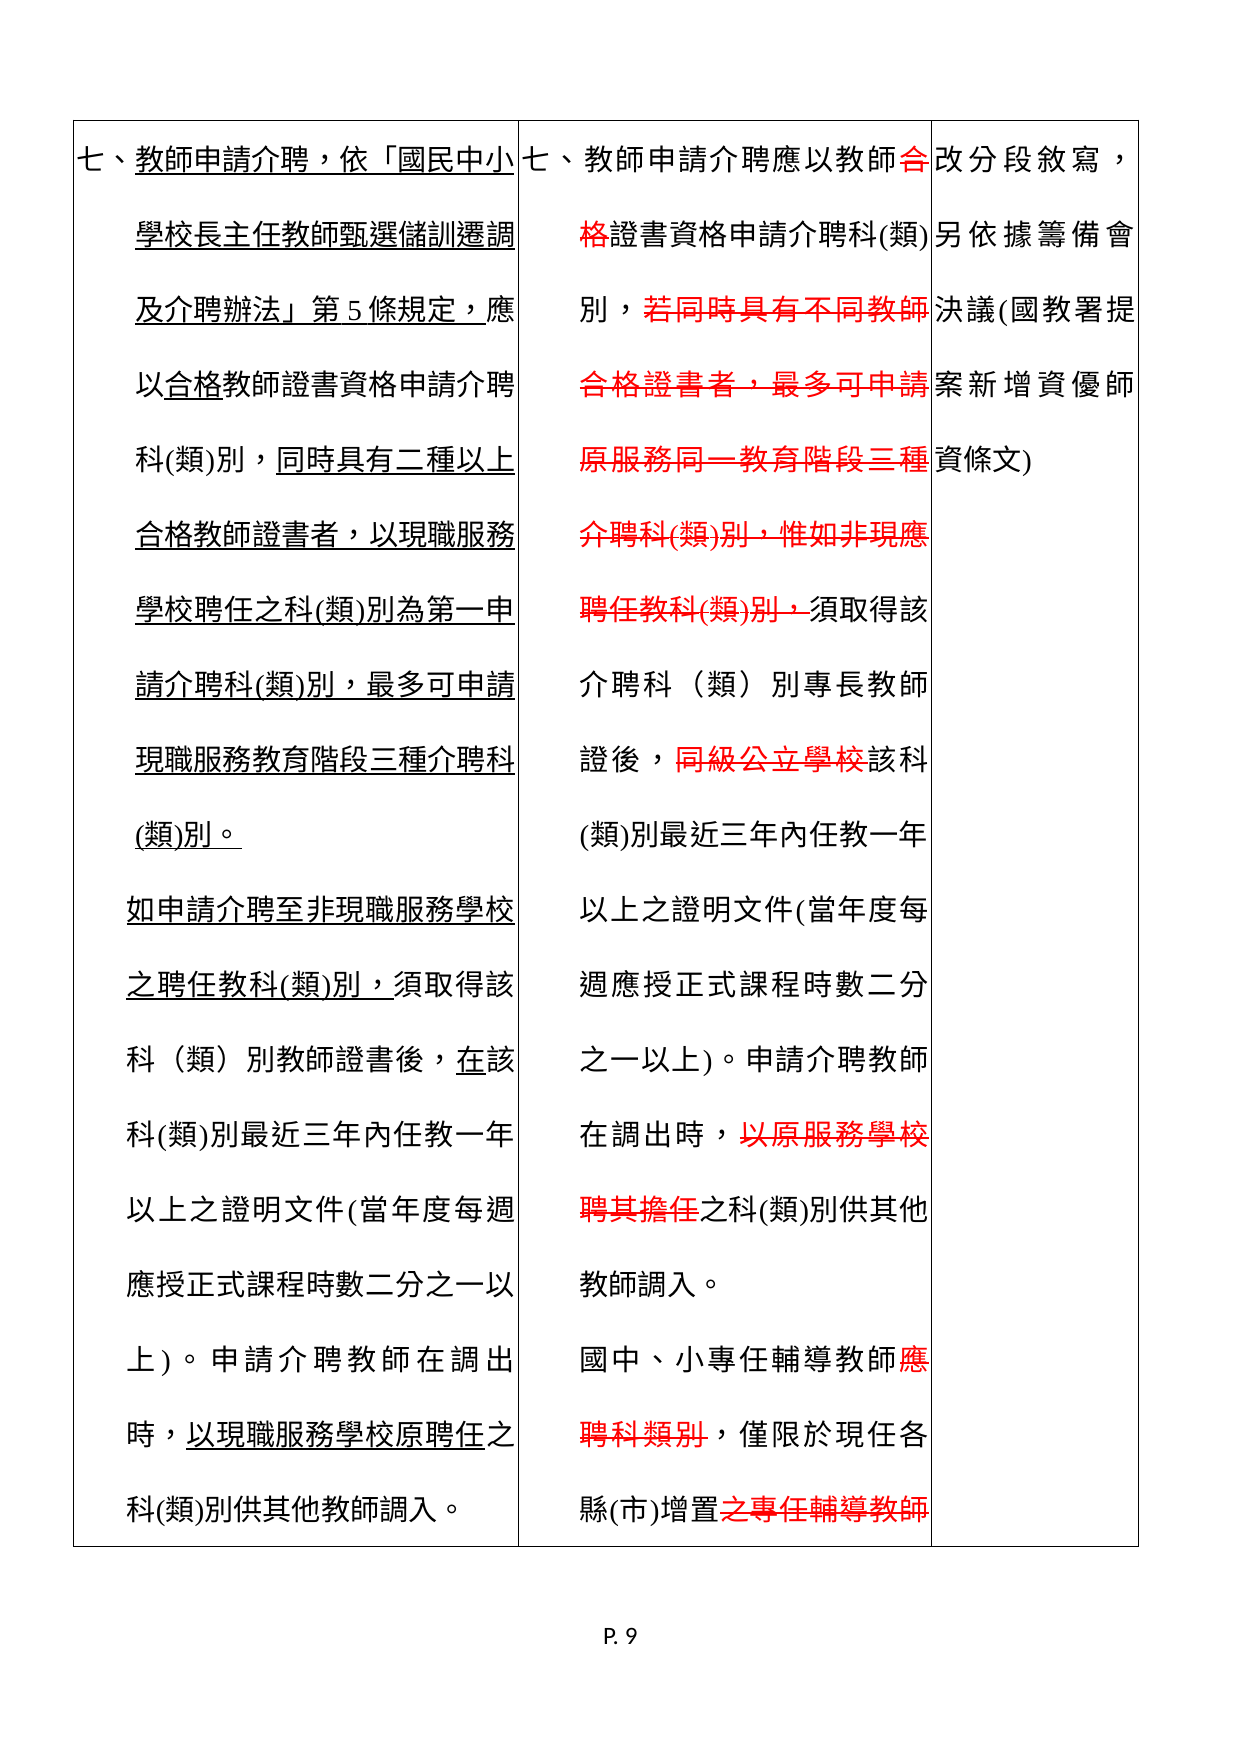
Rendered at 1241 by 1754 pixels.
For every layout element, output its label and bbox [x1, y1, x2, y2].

table_cell [74, 121, 518, 1546]
table_cell [519, 121, 931, 1546]
table_cell [932, 121, 1138, 1546]
